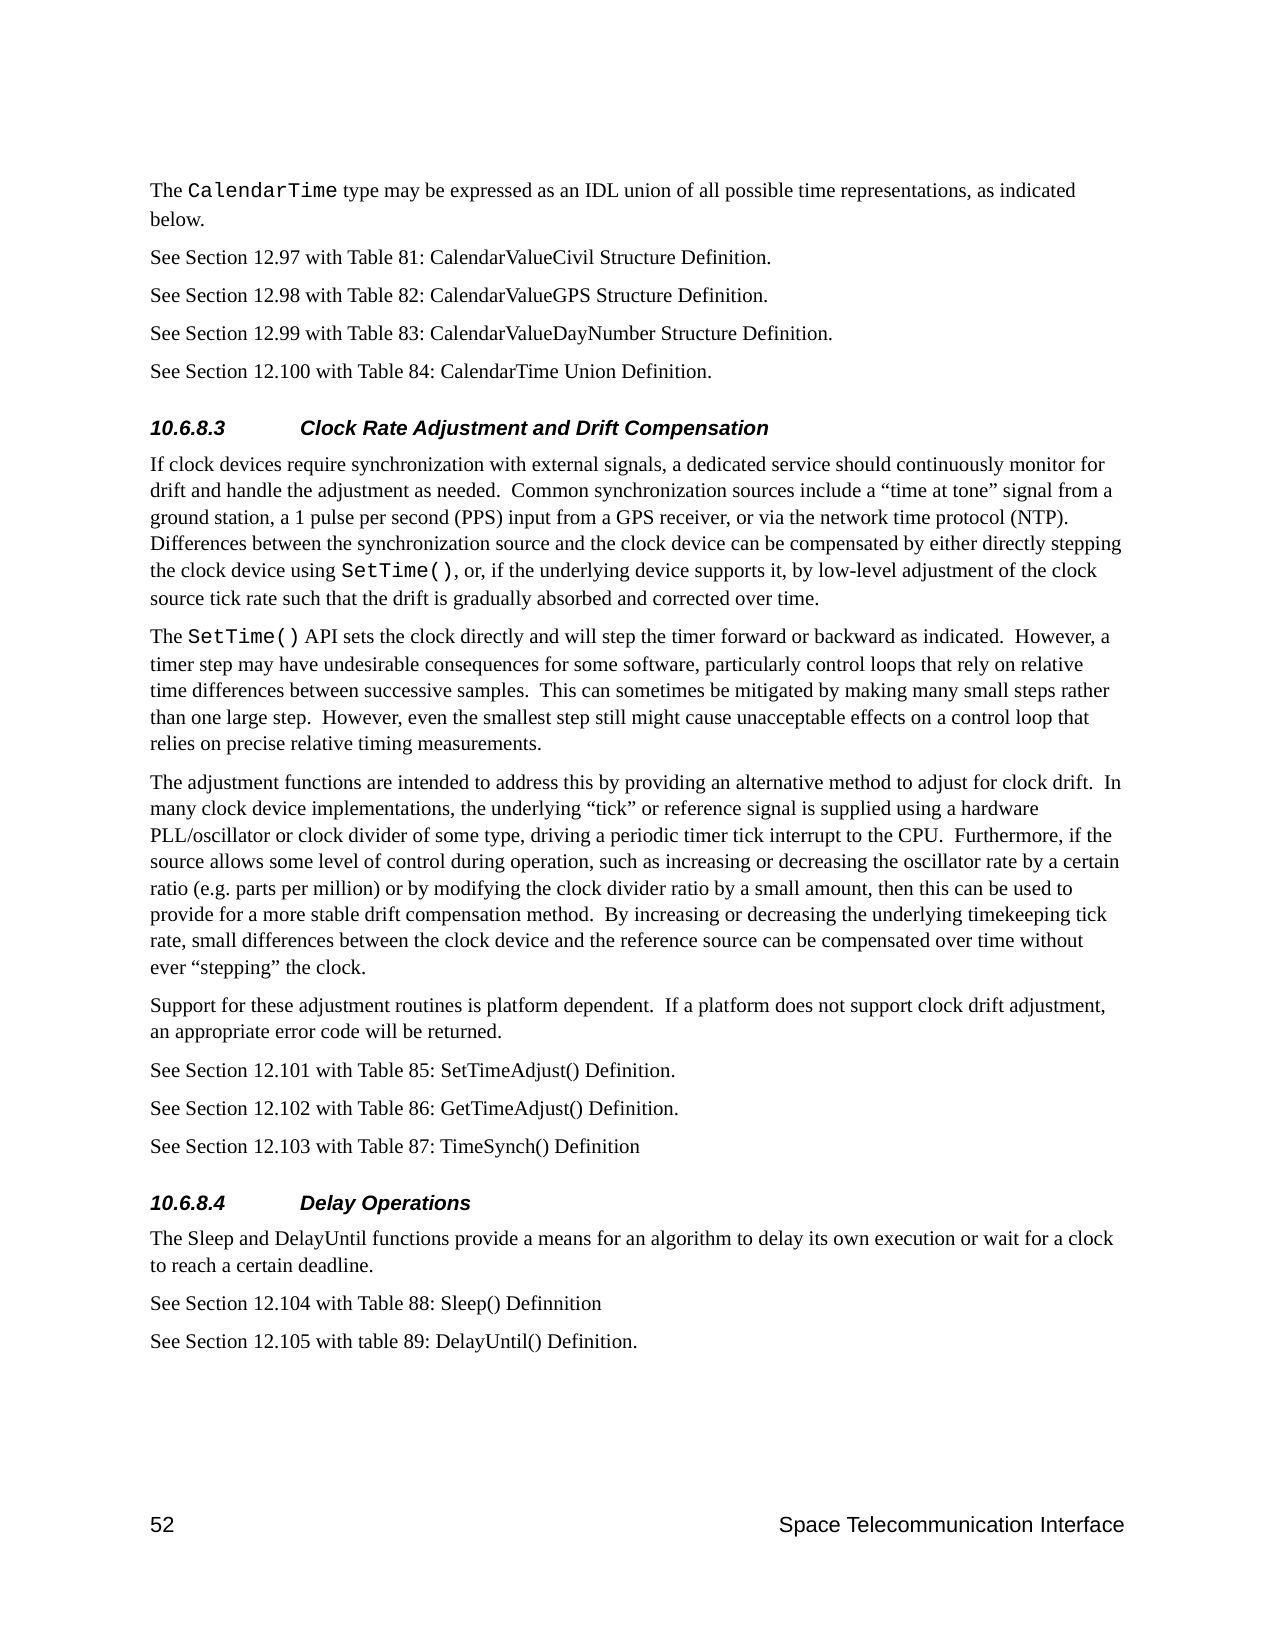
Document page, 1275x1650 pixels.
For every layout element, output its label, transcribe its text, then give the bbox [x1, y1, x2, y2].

text The adjustment functions are intended to address this by providing an alternative method to adjust for clock drift. In many clock device implementations, the underlying “tick” or reference signal is supplied using a hardware PLL/oscillator or clock divider of some type, driving a periodic timer tick interrupt to the CPU. Furthermore, if the source allows some level of control during operation, such as increasing or decreasing the oscillator rate by a certain ratio (e.g. parts per million) or by modifying the clock divider ratio by a small amount, then this can be used to provide for a more stable drift compensation method. By increasing or decreasing the underlying timekeeping tick rate, small differences between the clock device and the reference source can be compensated over time without ever “stepping” the clock. [150, 769, 1125, 979]
text Support for these adjustment routines is platform dependent. If a platform does not support clock drift adjustment, an appropriate error code will be returned. [150, 993, 1125, 1043]
text The CalendarTime type may be expressed as an IDL union of all possible time representations, as indicated below. [150, 178, 1125, 231]
text See Section 12.101 with Table 85: SetTimeAdjust() Definition. [150, 1058, 1125, 1082]
subtitle Delay Operations [150, 1191, 1125, 1214]
text The Sleep and DelayUntil functions provide a means for an algorithm to delay its own execution or wait for a clock to reach a certain deadline. [150, 1226, 1125, 1277]
text See Section 12.105 with table 89: DelayUntil() Definition. [150, 1329, 1125, 1353]
text See Section 12.98 with Table 82: CalendarValueGPS Structure Definition. [150, 283, 1125, 307]
text See Section 12.97 with Table 81: CalendarValueCivil Structure Definition. [150, 245, 1125, 269]
text See Section 12.100 with Table 84: CalendarTime Union Definition. [150, 359, 1125, 383]
text See Section 12.99 with Table 83: CalendarValueDayNumber Structure Definition. [150, 321, 1125, 345]
text See Section 12.103 with Table 87: TimeSynch() Definition [150, 1134, 1125, 1158]
text See Section 12.102 with Table 86: GetTimeAdjust() Definition. [150, 1096, 1125, 1120]
subtitle Clock Rate Adjustment and Drift Compensation [150, 416, 1125, 440]
text If clock devices require synchronization with external signals, a dedicated service should continuously monitor for drift and handle the adjustment as needed. Common synchronization sources include a “time at tone” signal from a ground station, a 1 pulse per second (PPS) input from a GPS receiver, or via the network time protocol (NTP). Differences between the synchronization source and the clock device can be compensated by either directly stepping the clock device using SetTime(), or, if the underlying device supports it, by low-level adjustment of the clock source tick rate such that the drift is gradually absorbed and corrected over time. [150, 452, 1125, 610]
text The SetTime() API sets the clock directly and will step the timer forward or backward as indicated. However, a timer step may have undesirable consequences for some software, particularly control loops that rely on relative time differences between successive samples. This can sometimes be mitigated by making many small steps rather than one large step. However, even the smallest step still might cause unacceptable effects on a control loop that relies on precise relative timing measurements. [150, 624, 1125, 755]
text See Section 12.104 with Table 88: Sleep() Definnition [150, 1291, 1125, 1315]
